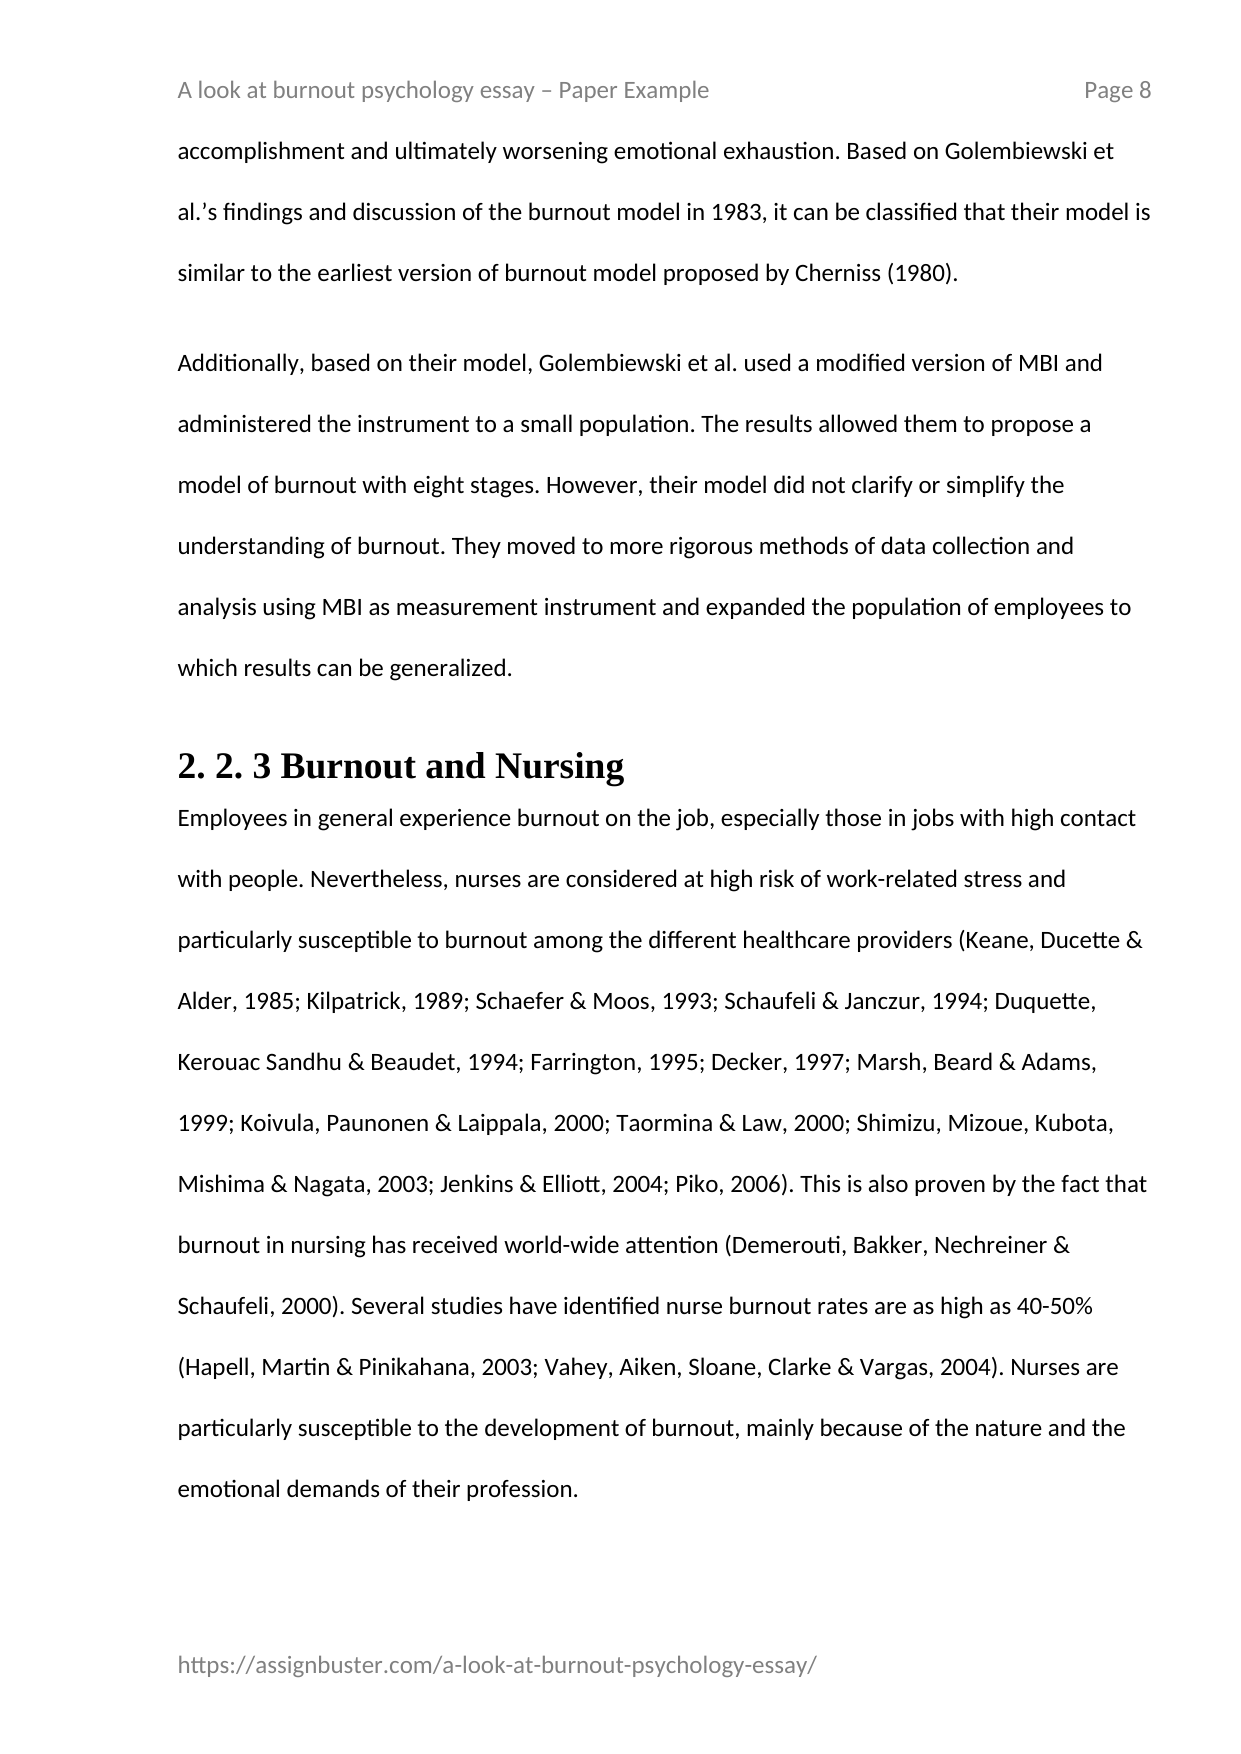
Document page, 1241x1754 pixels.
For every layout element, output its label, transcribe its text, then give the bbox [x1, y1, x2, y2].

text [177, 135, 1152, 287]
subtitle 2. 2. 3 Burnout and Nursing [177, 743, 1152, 786]
text Employees in general experience burnout on the job, especially those in jobs with high contact with people. Nevertheless, nurses are considered at high risk of work-related stress and particularly susceptible to burnout among the different healthcare providers (Keane, Ducette & Alder, 1985; Kilpatrick, 1989; Schaefer & Moos, 1993; Schaufeli & Janczur, 1994; Duquette, Kerouac Sandhu & Beaudet, 1994; Farrington, 1995; Decker, 1997; Marsh, Beard & Adams, 1999; Koivula, Paunonen & Laippala, 2000; Taormina & Law, 2000; Shimizu, Mizoue, Kubota, Mishima & Nagata, 2003; Jenkins & Elliott, 2004; Piko, 2006). This is also proven by the fact that burnout in nursing has received world-wide attention (Demerouti, Bakker, Nechreiner & Schaufeli, 2000). Several studies have identified nurse burnout rates are as high as 40-50% (Hapell, Martin & Pinikahana, 2003; Vahey, Aiken, Sloane, Clarke & Vargas, 2004). Nurses are particularly susceptible to the development of burnout, mainly because of the nature and the emotional demands of their profession. [177, 802, 1152, 1504]
text Additionally, based on their model, Golembiewski et al. used a modified version of MBI and administered the instrument to a small population. The results allowed them to propose a model of burnout with eight stages. However, their model did not clarify or simplify the understanding of burnout. They moved to more rigorous methods of data collection and analysis using MBI as measurement instrument and expanded the population of employees to which results can be generalized. [177, 347, 1152, 683]
